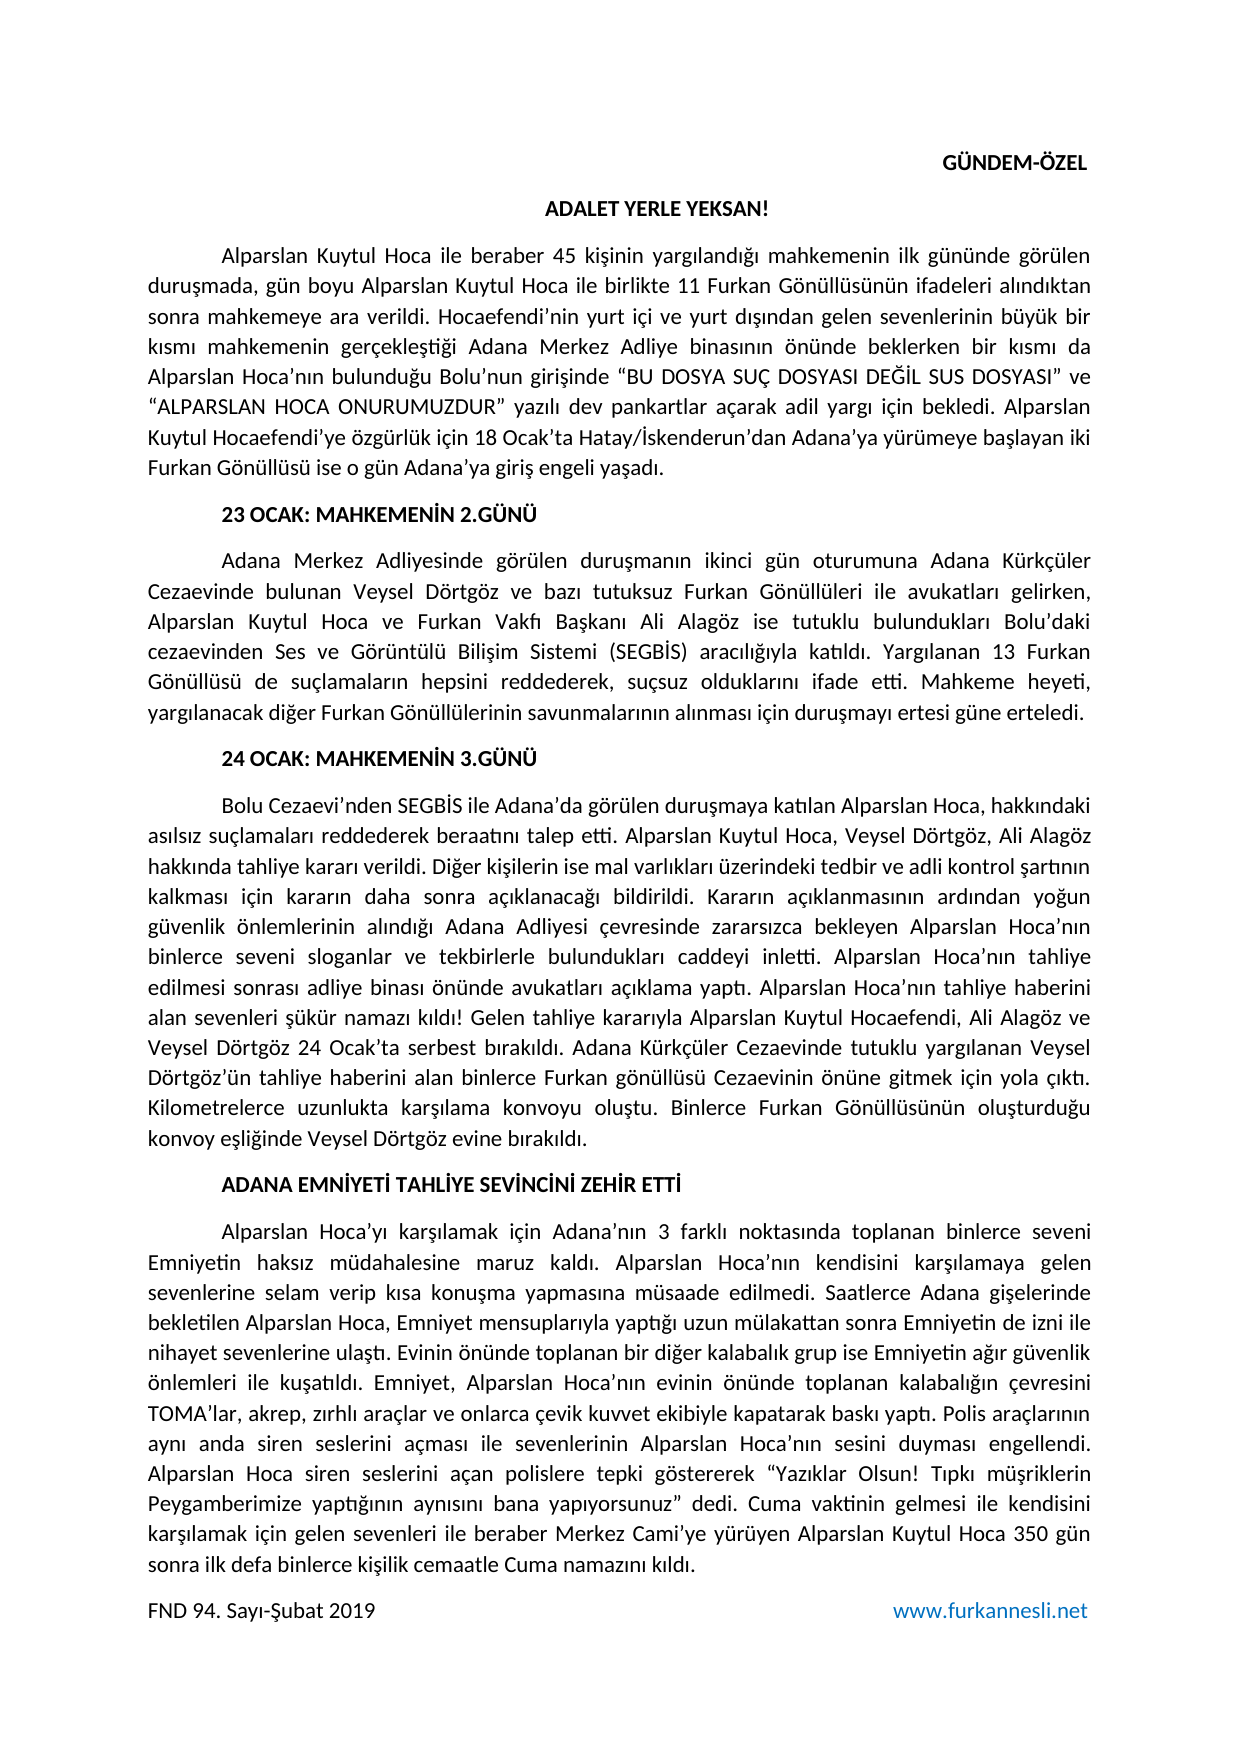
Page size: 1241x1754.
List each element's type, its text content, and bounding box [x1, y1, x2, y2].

text GÜNDEM-ÖZEL [148, 148, 1093, 176]
text 23 OCAK: MAHKEMENİN 2.GÜNÜ [148, 500, 1093, 528]
text ADANA EMNİYETİ TAHLİYE SEVİNCİNİ ZEHİR ETTİ [148, 1171, 1093, 1198]
text Alparslan Hoca’yı karşılamak için Adana’nın 3 farklı noktasında toplanan binlerce seveni Emniyetin haksız müdahalesine maruz kaldı. Alparslan Hoca’nın kendisini karşılamaya gelen sevenlerine selam verip kısa konuşma yapmasına müsaade edilmedi. Saatlerce Adana gişelerinde bekletilen Alparslan Hoca, Emniyet mensuplarıyla yaptığı uzun mülakattan sonra Emniyetin de izni ile nihayet sevenlerine ulaştı. Evinin önünde toplanan bir diğer kalabalık grup ise Emniyetin ağır güvenlik önlemleri ile kuşatıldı. Emniyet, Alparslan Hoca’nın evinin önünde toplanan kalabalığın çevresini TOMA’lar, akrep, zırhlı araçlar ve onlarca çevik kuvvet ekibiyle kapatarak baskı yaptı. Polis araçlarının aynı anda siren seslerini açması ile sevenlerinin Alparslan Hoca’nın sesini duyması engellendi. Alparslan Hoca siren seslerini açan polislere tepki göstererek “Yazıklar Olsun! Tıpkı müşriklerin Peygamberimize yaptığının aynısını bana yapıyorsunuz” dedi. Cuma vaktinin gelmesi ile kendisini karşılamak için gelen sevenleri ile beraber Merkez Cami’ye yürüyen Alparslan Kuytul Hoca 350 gün sonra ilk defa binlerce kişilik cemaatle Cuma namazını kıldı. [148, 1217, 1093, 1578]
text 24 OCAK: MAHKEMENİN 3.GÜNÜ [148, 744, 1093, 772]
text Adana Merkez Adliyesinde görülen duruşmanın ikinci gün oturumuna Adana Kürkçüler Cezaevinde bulunan Veysel Dörtgöz ve bazı tutuksuz Furkan Gönüllüleri ile avukatları gelirken, Alparslan Kuytul Hoca ve Furkan Vakfı Başkanı Ali Alagöz ise tutuklu bulundukları Bolu’daki cezaevinden Ses ve Görüntülü Bilişim Sistemi (SEGBİS) aracılığıyla katıldı. Yargılanan 13 Furkan Gönüllüsü de suçlamaların hepsini reddederek, suçsuz olduklarını ifade etti. Mahkeme heyeti, yargılanacak diğer Furkan Gönüllülerinin savunmalarının alınması için duruşmayı ertesi güne erteledi. [148, 547, 1093, 726]
text Alparslan Kuytul Hoca ile beraber 45 kişinin yargılandığı mahkemenin ilk gününde görülen duruşmada, gün boyu Alparslan Kuytul Hoca ile birlikte 11 Furkan Gönüllüsünün ifadeleri alındıktan sonra mahkemeye ara verildi. Hocaefendi’nin yurt içi ve yurt dışından gelen sevenlerinin büyük bir kısmı mahkemenin gerçekleştiği Adana Merkez Adliye binasının önünde beklerken bir kısmı da Alparslan Hoca’nın bulunduğu Bolu’nun girişinde “BU DOSYA SUÇ DOSYASI DEĞİL SUS DOSYASI” ve “ALPARSLAN HOCA ONURUMUZDUR” yazılı dev pankartlar açarak adil yargı için bekledi. Alparslan Kuytul Hocaefendi’ye özgürlük için 18 Ocak’ta Hatay/İskenderun’dan Adana’ya yürümeye başlayan iki Furkan Gönüllüsü ise o gün Adana’ya giriş engeli yaşadı. [148, 241, 1093, 481]
text ADALET YERLE YEKSAN! [148, 194, 1093, 222]
text Bolu Cezaevi’nden SEGBİS ile Adana’da görülen duruşmaya katılan Alparslan Hoca, hakkındaki asılsız suçlamaları reddederek beraatını talep etti. Alparslan Kuytul Hoca, Veysel Dörtgöz, Ali Alagöz hakkında tahliye kararı verildi. Diğer kişilerin ise mal varlıkları üzerindeki tedbir ve adli kontrol şartının kalkması için kararın daha sonra açıklanacağı bildirildi. Kararın açıklanmasının ardından yoğun güvenlik önlemlerinin alındığı Adana Adliyesi çevresinde zararsızca bekleyen Alparslan Hoca’nın binlerce seveni sloganlar ve tekbirlerle bulundukları caddeyi inletti. Alparslan Hoca’nın tahliye edilmesi sonrası adliye binası önünde avukatları açıklama yaptı. Alparslan Hoca’nın tahliye haberini alan sevenleri şükür namazı kıldı! Gelen tahliye kararıyla Alparslan Kuytul Hocaefendi, Ali Alagöz ve Veysel Dörtgöz 24 Ocak’ta serbest bırakıldı. Adana Kürkçüler Cezaevinde tutuklu yargılanan Veysel Dörtgöz’ün tahliye haberini alan binlerce Furkan gönüllüsü Cezaevinin önüne gitmek için yola çıktı. Kilometrelerce uzunlukta karşılama konvoyu oluştu. Binlerce Furkan Gönüllüsünün oluşturduğu konvoy eşliğinde Veysel Dörtgöz evine bırakıldı. [148, 791, 1093, 1152]
